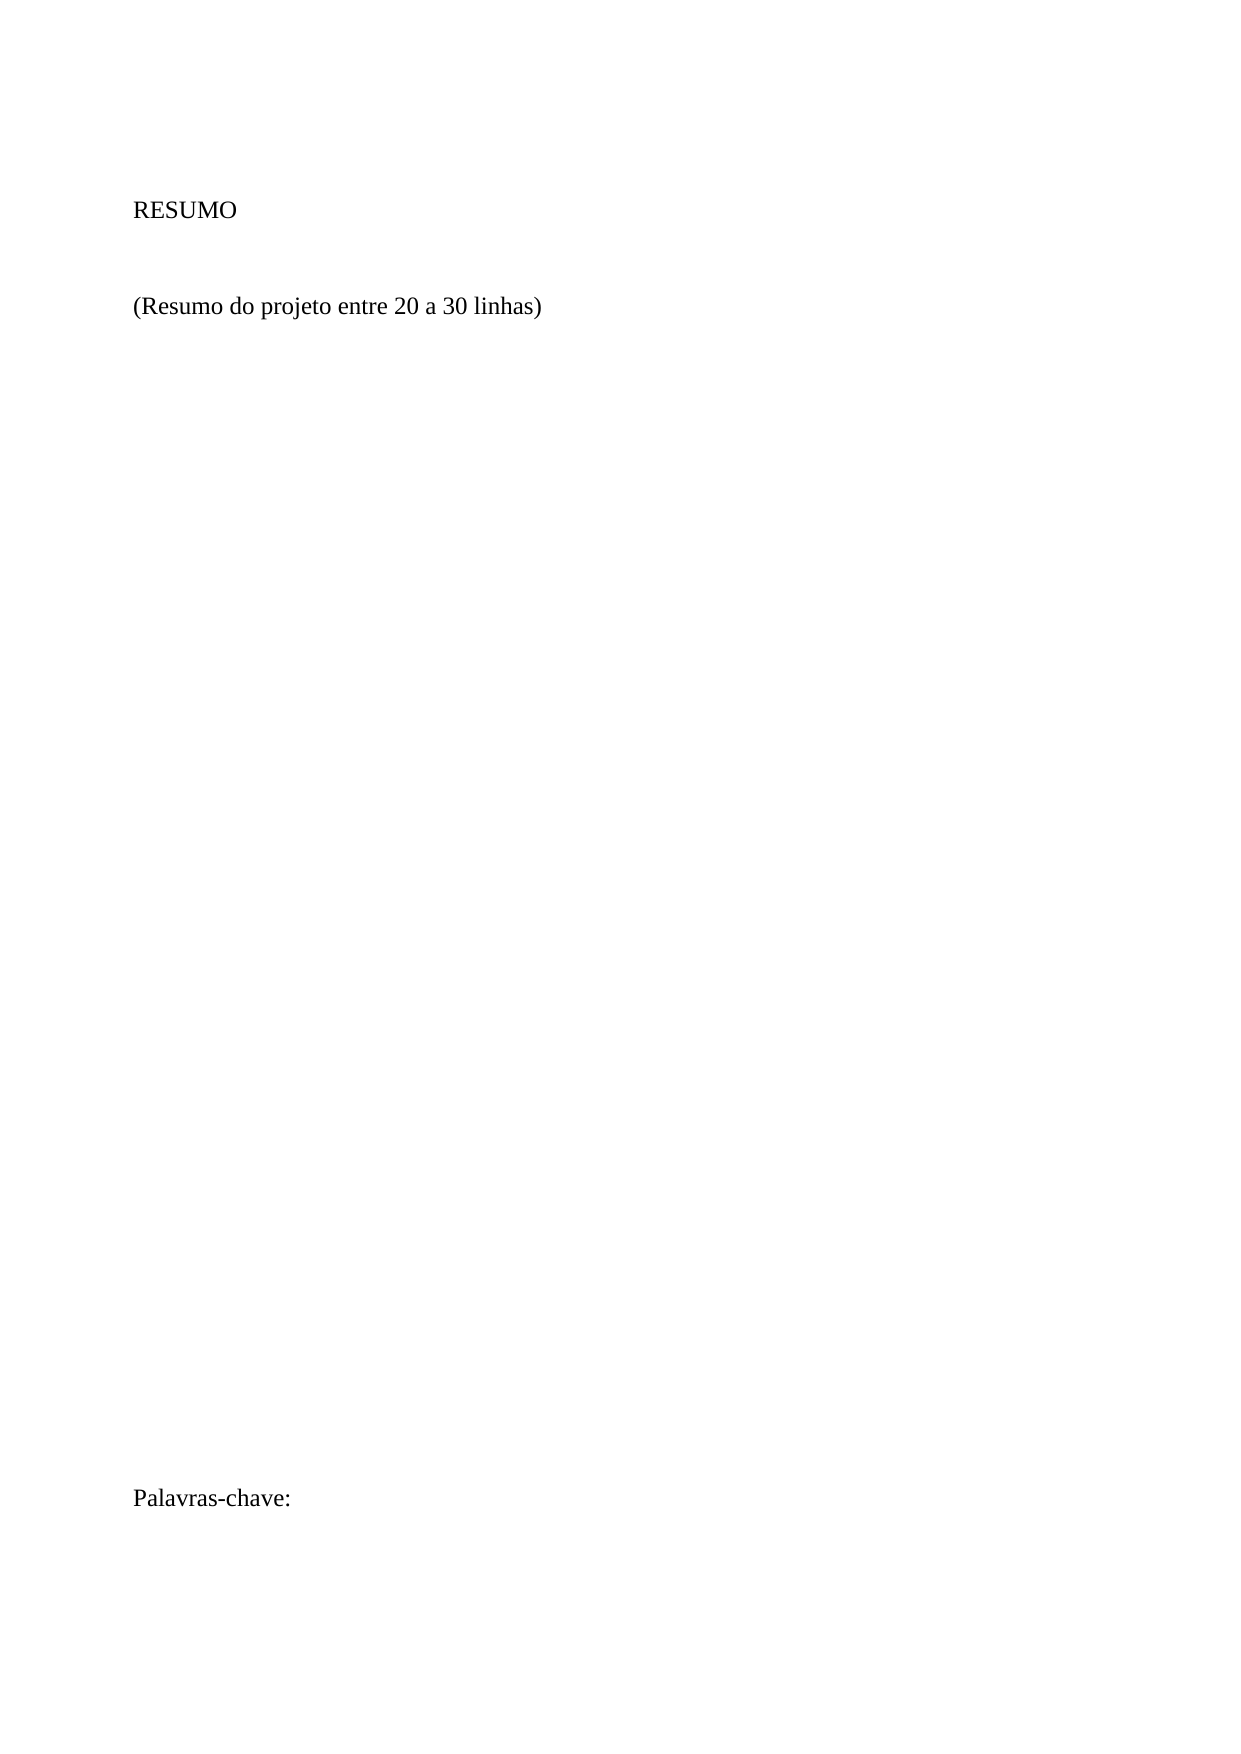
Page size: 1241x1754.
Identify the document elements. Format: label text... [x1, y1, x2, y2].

text RESUMO [133, 195, 1122, 224]
text Palavras-chave: [133, 1483, 1122, 1512]
text (Resumo do projeto entre 20 a 30 linhas) [133, 291, 1122, 319]
